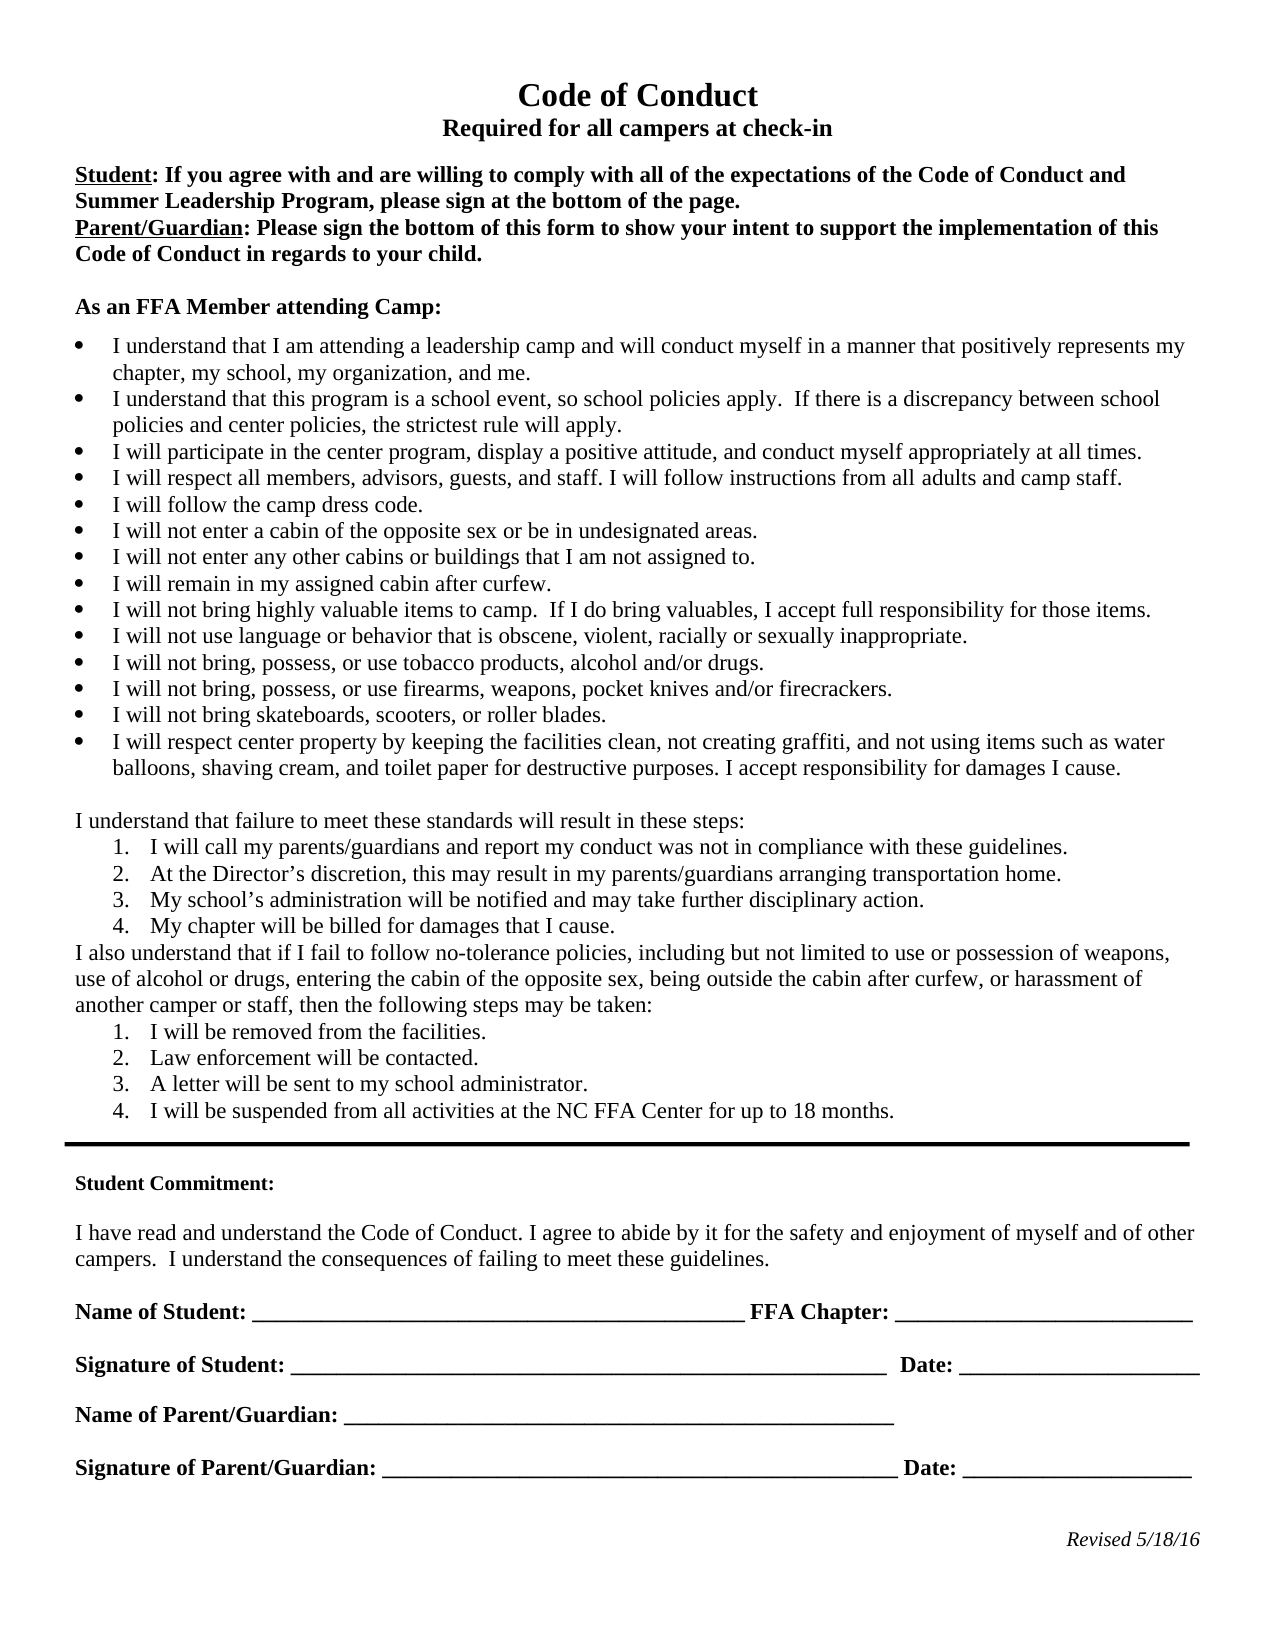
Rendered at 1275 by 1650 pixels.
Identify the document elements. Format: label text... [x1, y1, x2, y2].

list I will follow the camp dress code. [75, 491, 1200, 517]
text As an FFA Member attending Camp: [75, 293, 1200, 319]
text I also understand that if I fail to follow no-tolerance policies, including but not limited to use or possession of weapons, use of alcohol or drugs, entering the cabin of the opposite sex, being outside the cabin after curfew, or harassment of another camper or staff, then the following steps may be taken: [75, 939, 1200, 1018]
list I will respect all members, advisors, guests, and staff. I will follow instructions from all adults and camp staff. [75, 464, 1200, 491]
text Signature of Parent/Guardian: _____________________________________________ Date: ____________________ [75, 1428, 1200, 1480]
list A letter will be sent to my school administrator. [112, 1070, 1200, 1097]
list I will remain in my assigned cabin after curfew. [75, 570, 1200, 596]
list I will be removed from the facilities. [112, 1018, 1200, 1044]
list I will not bring, possess, or use firearms, weapons, pocket knives and/or firecrackers. [75, 675, 1200, 701]
list I will not bring, possess, or use tobacco products, alcohol and/or drugs. [75, 649, 1200, 675]
list I will not enter any other cabins or buildings that I am not assigned to. [75, 543, 1200, 570]
list I understand that this program is a school event, so school policies apply. If there is a discrepancy between school policies and center policies, the strictest rule will apply. [75, 385, 1200, 438]
list I will not bring skateboards, scooters, or roller blades. [75, 701, 1200, 728]
list I will participate in the center program, display a positive attitude, and conduct myself appropriately at all times. [75, 438, 1200, 464]
text Student Commitment: [75, 1171, 1200, 1195]
text Student: If you agree with and are willing to comply with all of the expectations of the Code of Conduct and Summer Leadership Program, please sign at the bottom of the page. [75, 161, 1200, 214]
list Law enforcement will be contacted. [112, 1044, 1200, 1070]
list At the Director’s discretion, this may result in my parents/guardians arranging transportation home. [112, 859, 1200, 886]
list I will not use language or behavior that is obscene, violent, racially or sexually inappropriate. [75, 622, 1200, 649]
text Parent/Guardian: Please sign the bottom of this form to show your intent to support the implementation of this Code of Conduct in regards to your child. [75, 214, 1200, 267]
list I will not bring highly valuable items to camp. If I do bring valuables, I accept full responsibility for those items. [75, 596, 1200, 622]
text I understand that failure to meet these standards will result in these steps: [75, 807, 1200, 833]
list I will not enter a cabin of the opposite sex or be in undesignated areas. [75, 517, 1200, 543]
text Required for all campers at check-in [75, 113, 1200, 142]
list I will be suspended from all activities at the NC FFA Center for up to 18 months. [112, 1097, 1200, 1123]
list My chapter will be billed for damages that I cause. [112, 912, 1200, 939]
text Name of Parent/Guardian: ________________________________________________ [75, 1401, 1200, 1428]
list I will call my parents/guardians and report my conduct was not in compliance with these guidelines. [112, 833, 1200, 859]
text Signature of Student: ____________________________________________________ Date: _____________________ [75, 1351, 1200, 1401]
text I have read and understand the Code of Conduct. I agree to abide by it for the safety and enjoyment of myself and of other campers. I understand the consequences of failing to meet these guidelines. [75, 1219, 1200, 1272]
text Name of Student: ___________________________________________ FFA Chapter: __________________________ [75, 1298, 1200, 1324]
list My school’s administration will be notified and may take further disciplinary action. [112, 886, 1200, 912]
list I understand that I am attending a leadership camp and will conduct myself in a manner that positively represents my chapter, my school, my organization, and me. [75, 332, 1200, 385]
text Code of Conduct [75, 75, 1200, 113]
list I will respect center property by keeping the facilities clean, not creating graffiti, and not using items such as water balloons, shaving cream, and toilet paper for destructive purposes. I accept responsibility for damages I cause. [75, 728, 1200, 781]
